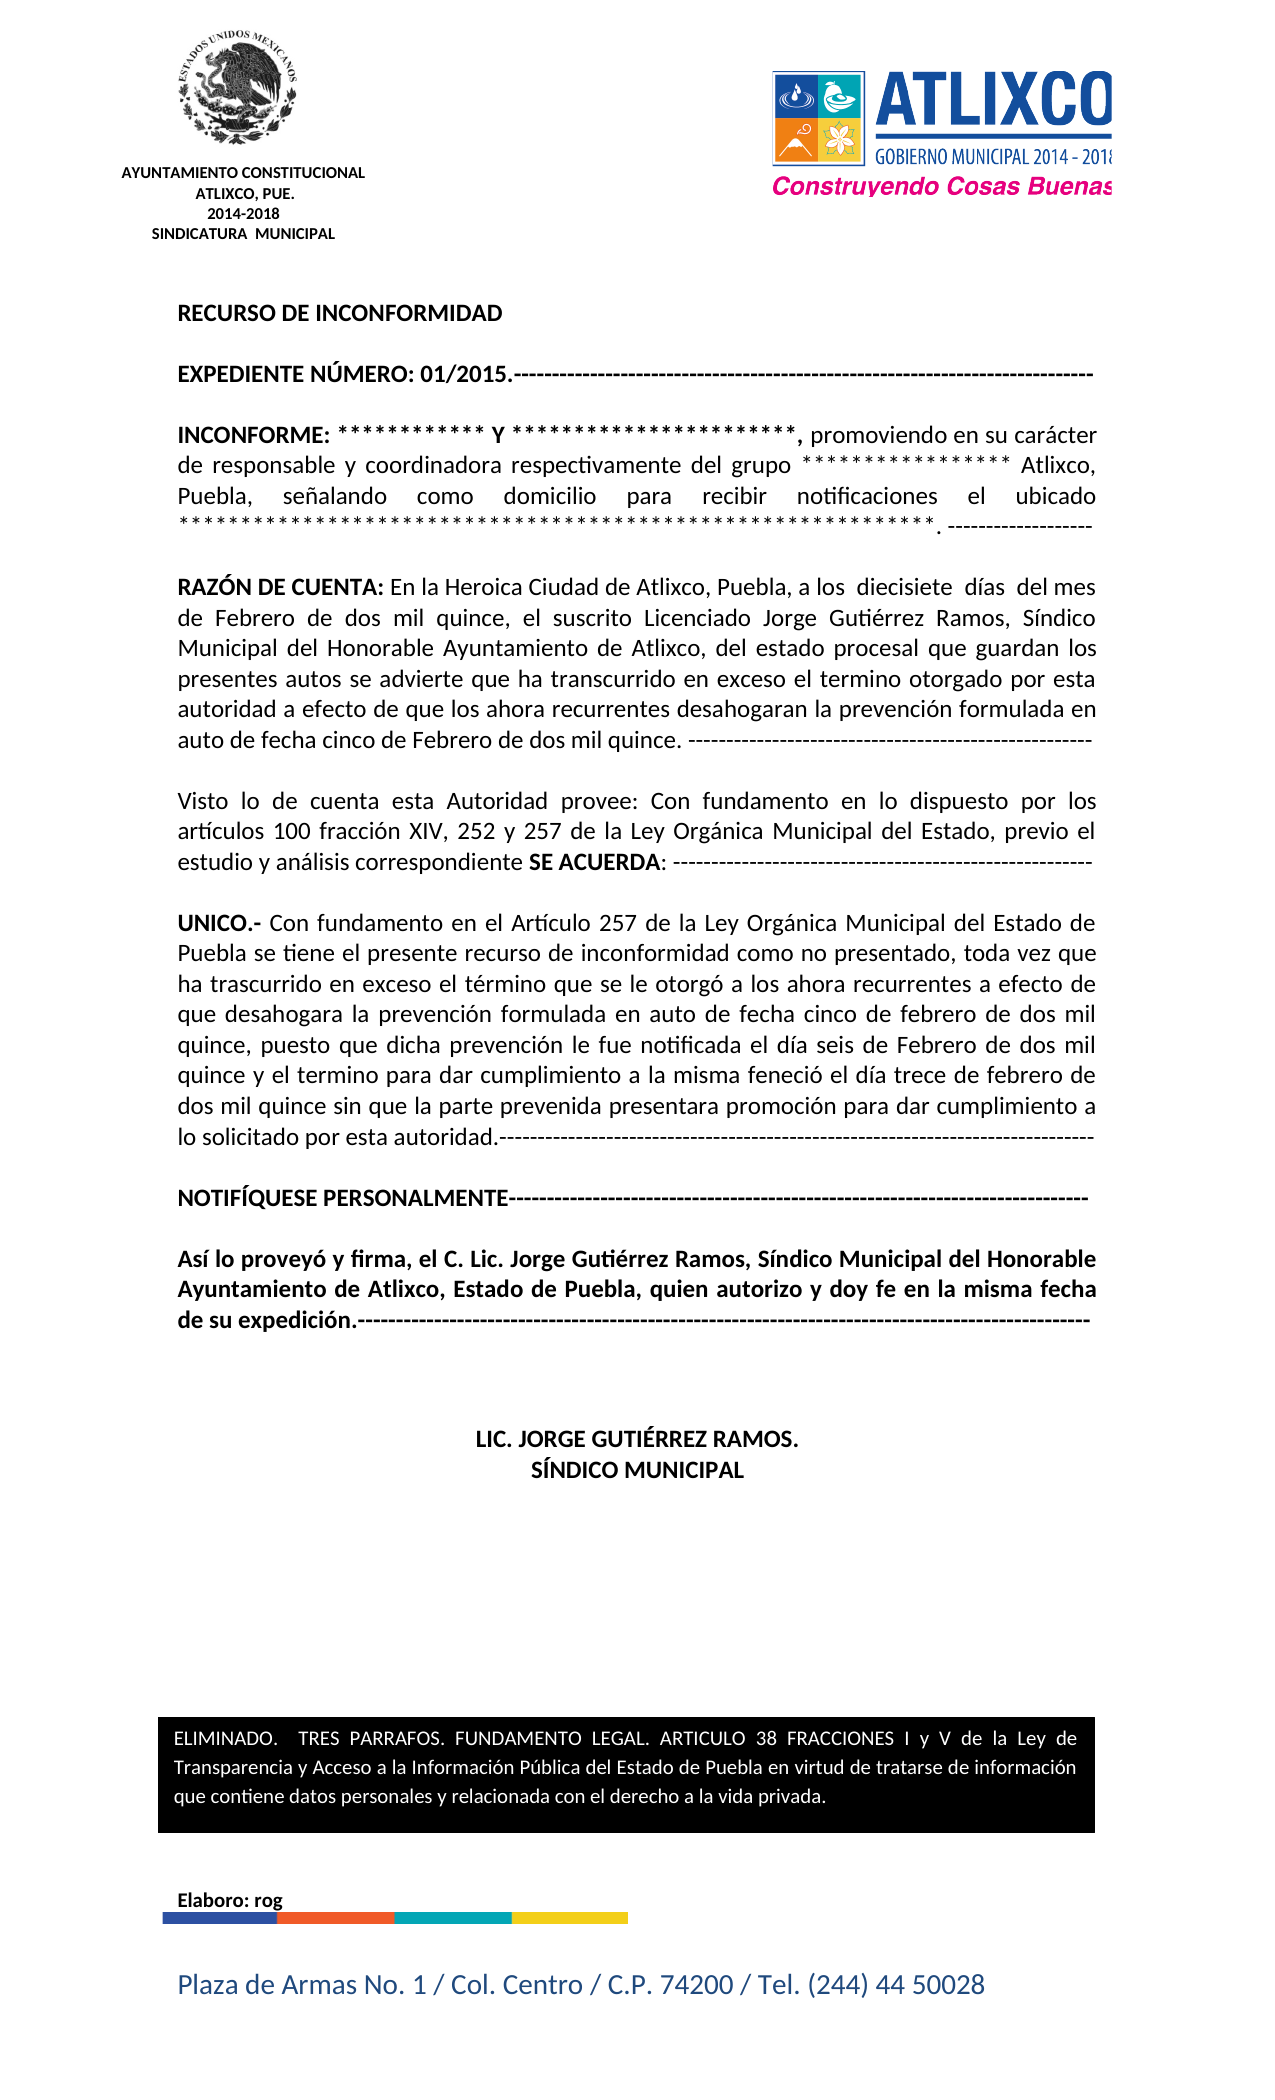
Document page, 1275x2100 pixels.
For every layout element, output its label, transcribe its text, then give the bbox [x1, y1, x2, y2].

text EXPEDIENTE NÚMERO: 01/2015.---------------------------------------------------------------------------- [177, 358, 1098, 388]
text INCONFORME: ************ Y ***********************, promoviendo en su carácter de responsable y coordinadora respectivamente del grupo ***************** Atlixco, Puebla, señalando como domicilio para recibir notificaciones el ubicado *************************************************************. ------------------- [177, 419, 1098, 541]
text RECURSO DE INCONFORMIDAD [177, 297, 1098, 327]
text Visto lo de cuenta esta Autoridad provee: Con fundamento en lo dispuesto por los artículos 100 fracción XIV, 252 y 257 de la Ley Orgánica Municipal del Estado, previo el estudio y análisis correspondiente SE ACUERDA: ------------------------------------------------------- [177, 785, 1098, 877]
text SÍNDICO MUNICIPAL [177, 1454, 1098, 1484]
text Así lo proveyó y firma, el C. Lic. Jorge Gutiérrez Ramos, Síndico Municipal del Honorable Ayuntamiento de Atlixco, Estado de Puebla, quien autorizo y doy fe en la misma fecha de su expedición.------------------------------------------------------------------------------------------------ [177, 1243, 1098, 1334]
picture [771, 71, 1112, 196]
text NOTIFÍQUESE PERSONALMENTE---------------------------------------------------------------------------- [177, 1182, 1098, 1212]
picture [162, 1912, 628, 1924]
text LIC. JORGE GUTIÉRREZ RAMOS. [177, 1423, 1098, 1454]
text UNICO.- Con fundamento en el Artículo 257 de la Ley Orgánica Municipal del Estado de Puebla se tiene el presente recurso de inconformidad como no presentado, toda vez que ha trascurrido en exceso el término que se le otorgó a los ahora recurrentes a efecto de que desahogara la prevención formulada en auto de fecha cinco de febrero de dos mil quince, puesto que dicha prevención le fue notificada el día seis de Febrero de dos mil quince y el termino para dar cumplimiento a la misma feneció el día trece de febrero de dos mil quince sin que la parte prevenida presentara promoción para dar cumplimiento a lo solicitado por esta autoridad.------------------------------------------------------------------------------ [177, 907, 1098, 1151]
picture [168, 20, 303, 152]
text RAZÓN DE CUENTA: En la Heroica Ciudad de Atlixco, Puebla, a los diecisiete días del mes de Febrero de dos mil quince, el suscrito Licenciado Jorge Gutiérrez Ramos, Síndico Municipal del Honorable Ayuntamiento de Atlixco, del estado procesal que guardan los presentes autos se advierte que ha transcurrido en exceso el termino otorgado por esta autoridad a efecto de que los ahora recurrentes desahogaran la prevención formulada en auto de fecha cinco de Febrero de dos mil quince. ----------------------------------------------------- [177, 571, 1098, 754]
